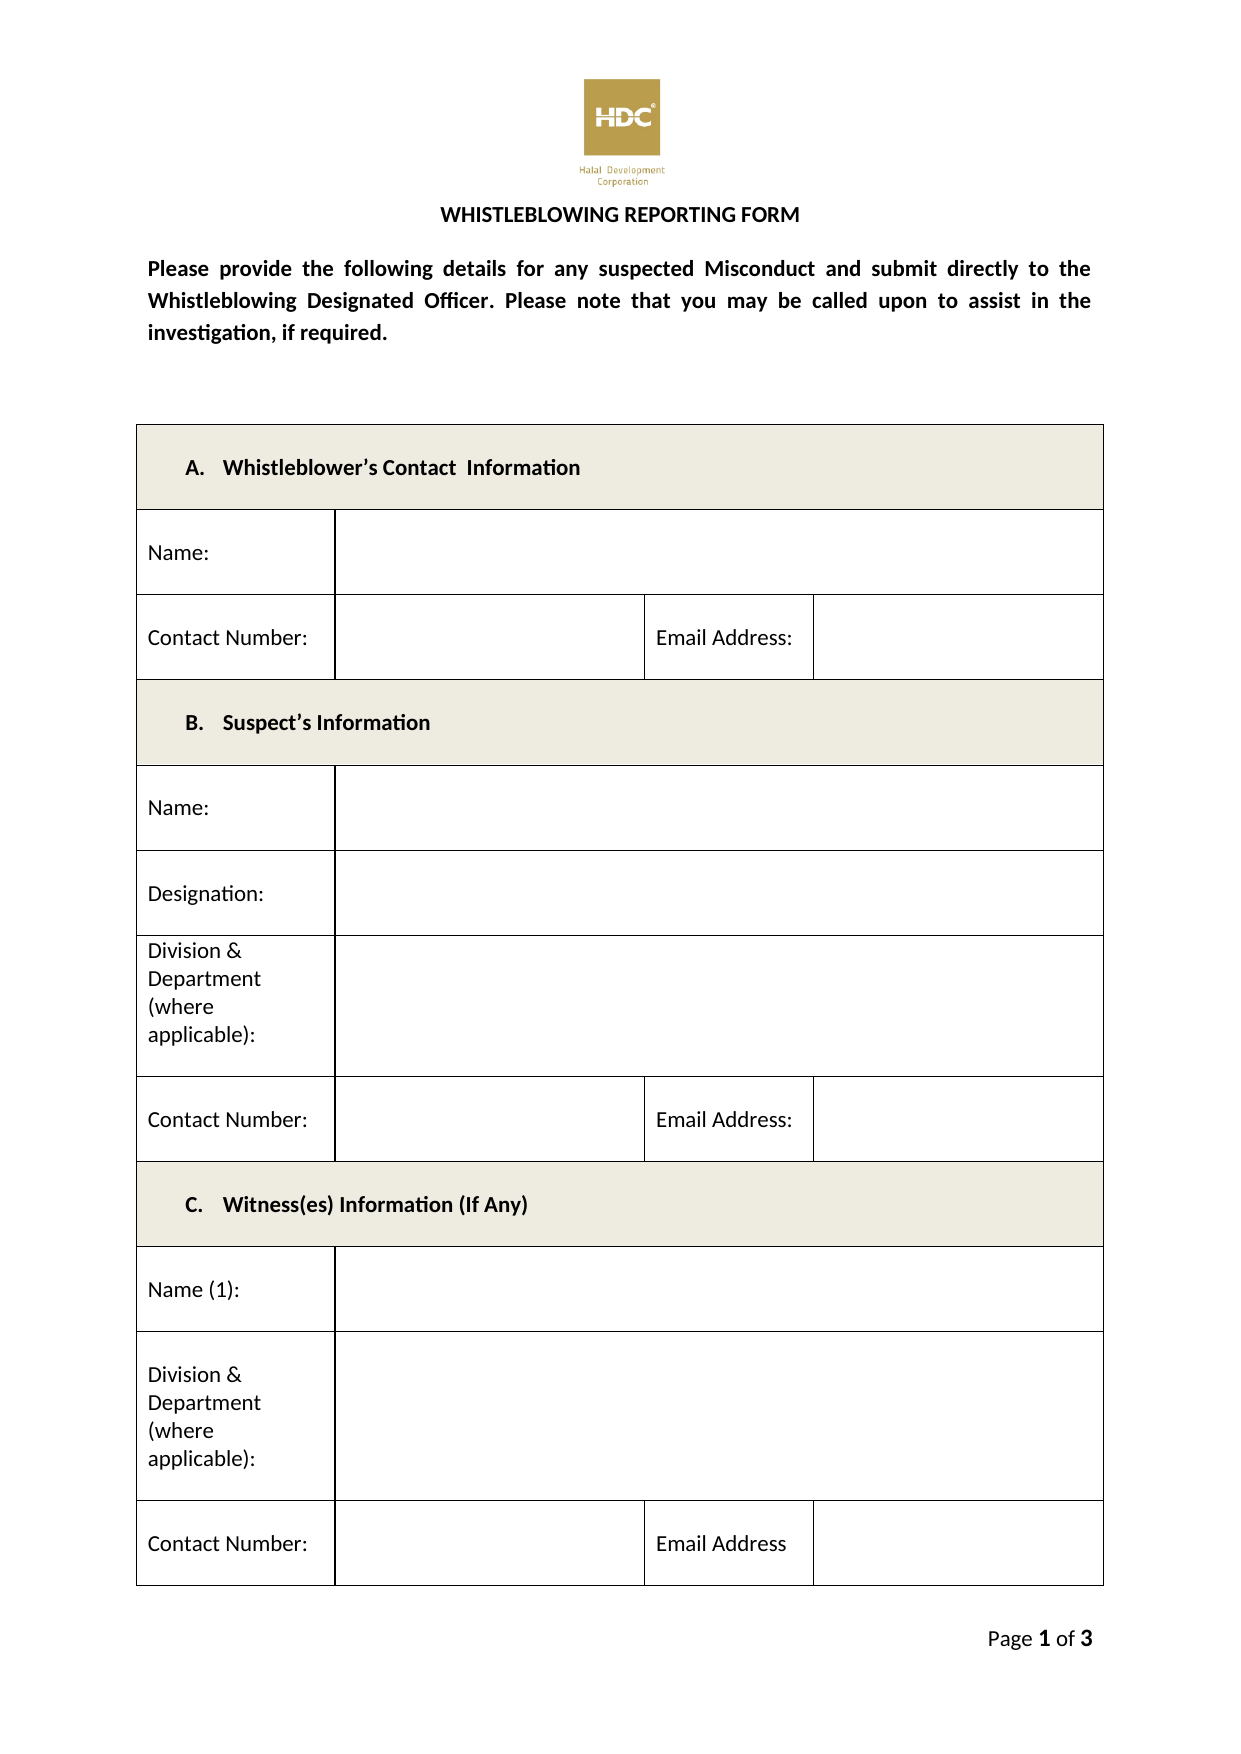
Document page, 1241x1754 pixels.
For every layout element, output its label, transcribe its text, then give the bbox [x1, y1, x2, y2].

table_cell Email Address [645, 1501, 813, 1585]
table_cell [814, 1077, 1103, 1161]
table_cell [336, 1501, 644, 1585]
table_cell Name (1): [137, 1247, 334, 1331]
table_cell [336, 1077, 644, 1161]
table_cell Contact Number: [137, 595, 334, 679]
table_cell Designation: [137, 851, 334, 935]
table_cell [382, 510, 1103, 594]
table_cell [336, 1332, 382, 1500]
table_cell [336, 851, 382, 935]
table_cell [382, 595, 644, 679]
table_cell Name: [137, 510, 334, 594]
table_cell Contact Number: [137, 1077, 334, 1161]
table_cell [382, 936, 1103, 1076]
text Please provide the following details for any suspected Misconduct and submit directly to the Whistleblowing Designated Officer. Please note that you may be called upon to assist in the investigation, if required. [148, 254, 1093, 346]
table_cell [382, 1332, 1103, 1500]
table_cell [814, 1501, 1103, 1585]
table_header Whistleblower’s Contact Information [137, 425, 1103, 509]
table_cell Suspect’s Information [137, 680, 1103, 764]
text WHISTLEBLOWING REPORTING FORM [148, 201, 1093, 229]
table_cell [137, 1332, 334, 1500]
table_cell [814, 595, 1103, 679]
table_cell [336, 936, 382, 1076]
table_cell [382, 851, 1103, 935]
table_cell [336, 595, 382, 679]
table_cell [382, 766, 1103, 849]
table_cell [336, 766, 382, 849]
table_cell [336, 1247, 382, 1331]
table_cell [336, 510, 382, 594]
table_cell Division & Department (where applicable): [137, 936, 334, 1076]
table_cell Witness(es) Information (If Any) [137, 1162, 1103, 1246]
picture [573, 72, 668, 189]
table_cell Contact Number: [137, 1501, 334, 1585]
table_cell Email Address: [645, 1077, 813, 1161]
table_cell Name: [137, 766, 334, 849]
table_cell Email Address: [645, 595, 813, 679]
table_cell [382, 1247, 1103, 1331]
